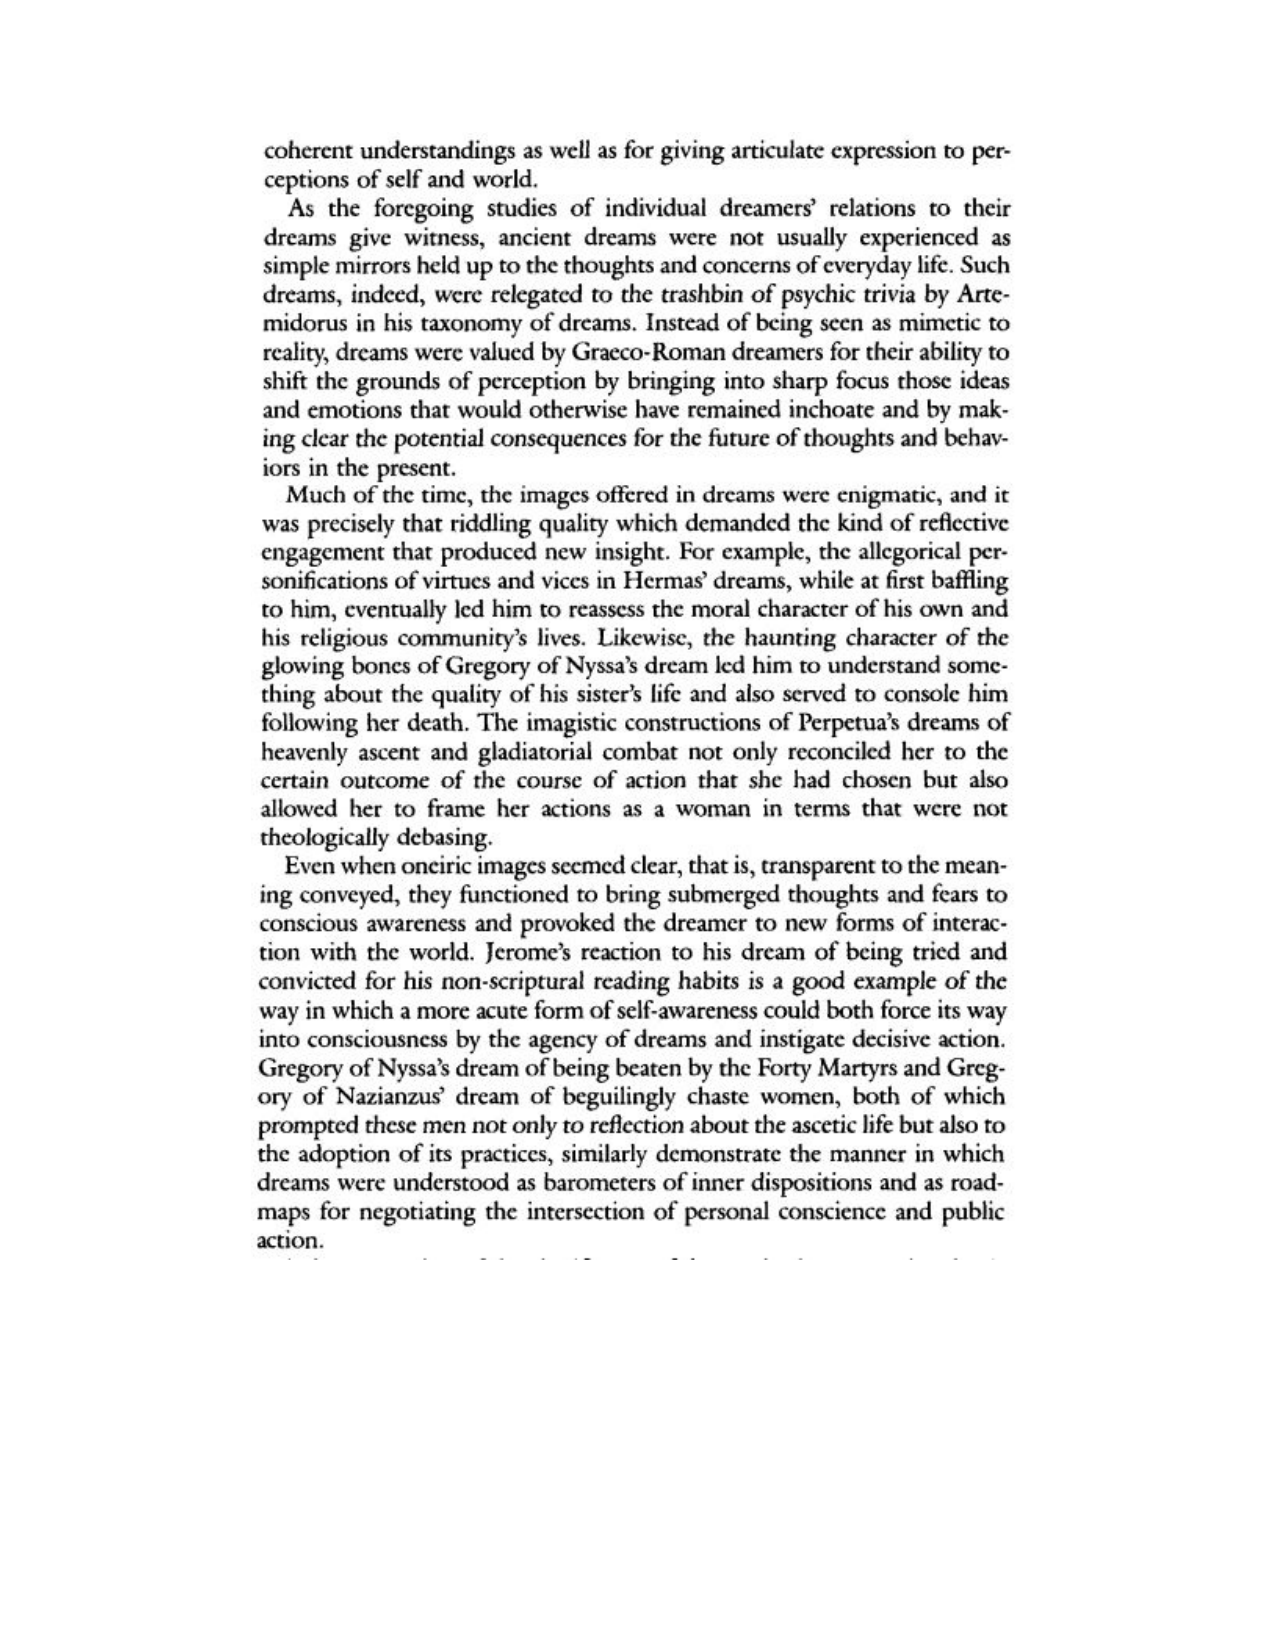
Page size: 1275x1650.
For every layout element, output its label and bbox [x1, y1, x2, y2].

picture [250, 132, 1025, 1260]
